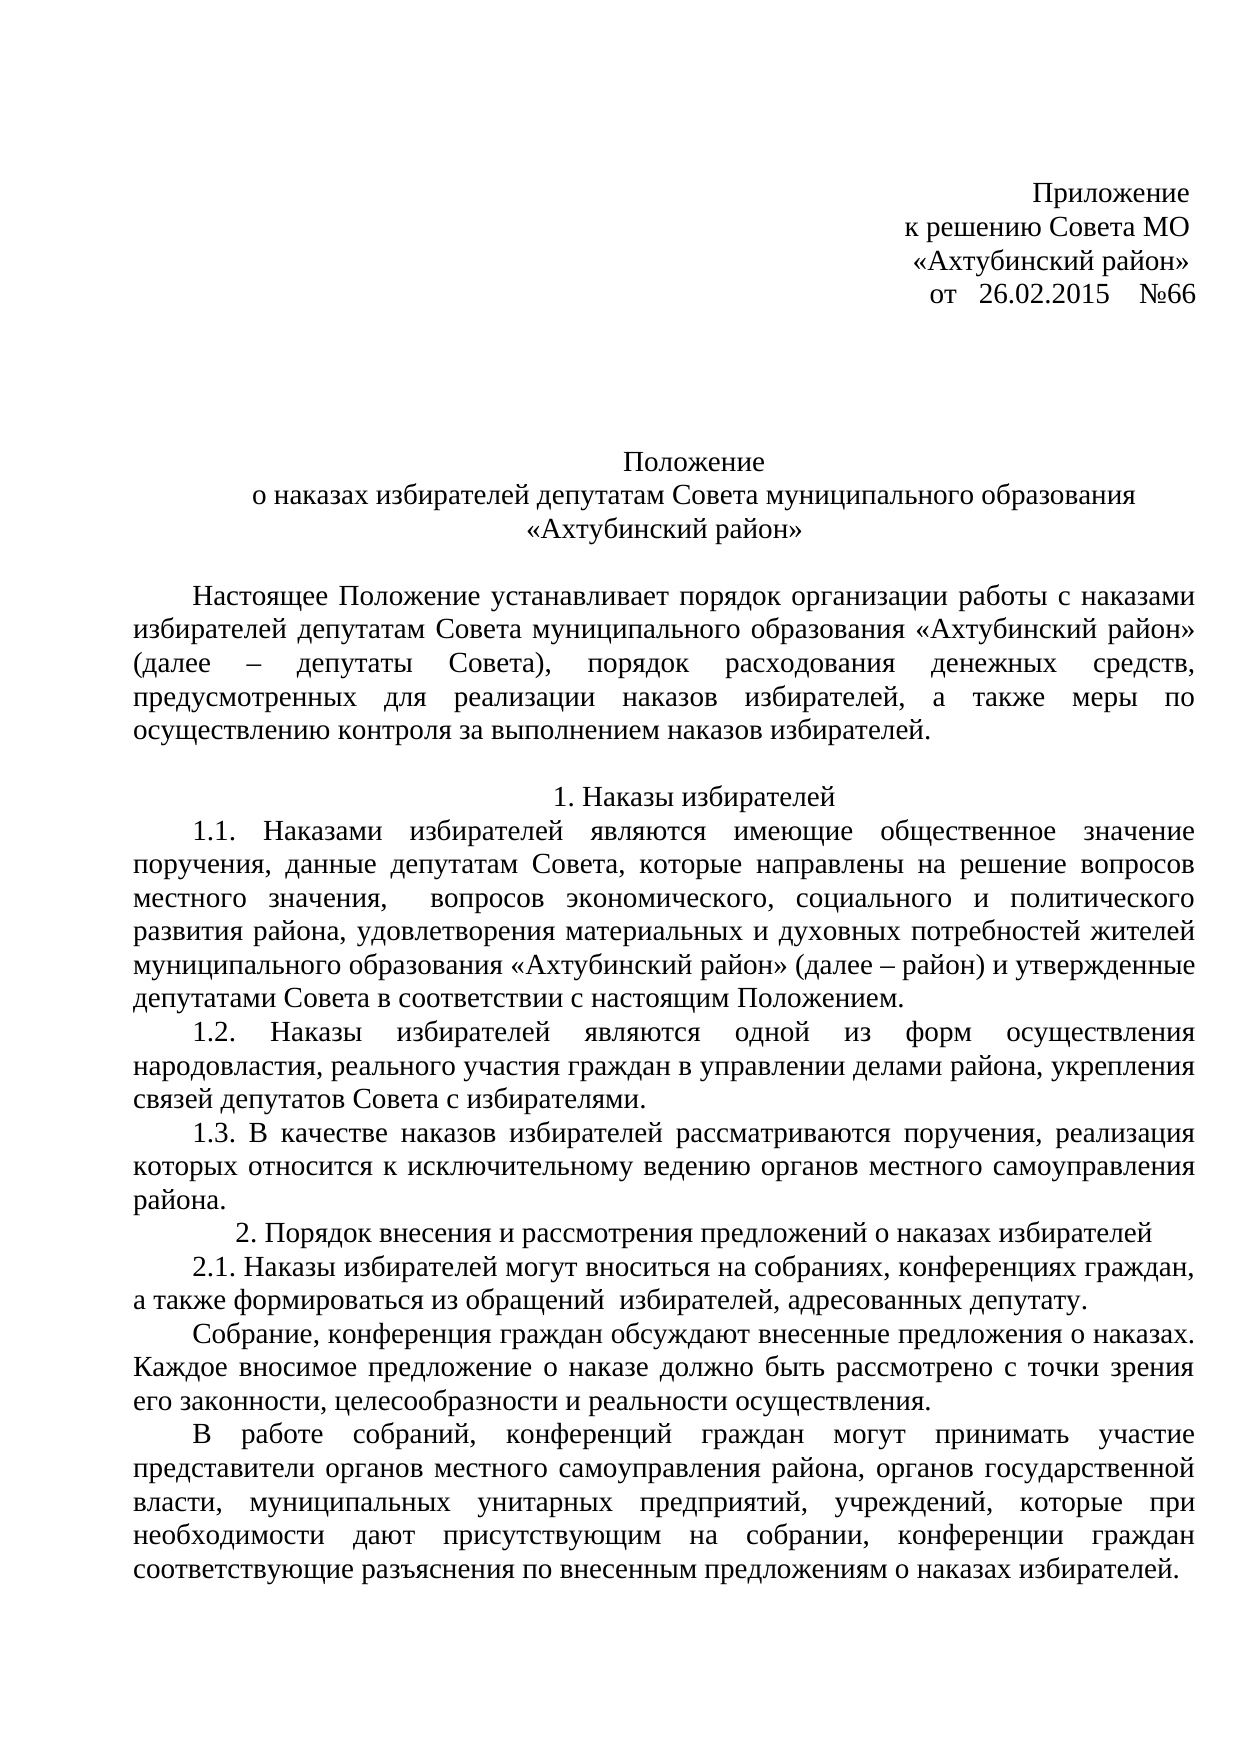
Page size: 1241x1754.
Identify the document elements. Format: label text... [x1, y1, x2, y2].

text В работе собраний, конференций граждан могут принимать участие представители органов местного самоуправления района, органов государственной власти, муниципальных унитарных предприятий, учреждений, которые при необходимости дают присутствующим на собрании, конференции граждан соответствующие разъяснения по внесенным предложениям о наказах избирателей. [133, 1417, 1196, 1584]
text 2.1. Наказы избирателей могут вноситься на собраниях, конференциях граждан, а также формироваться из обращений избирателей, адресованных депутату. [133, 1249, 1196, 1316]
text от 26.02.2015 №66 [133, 276, 1196, 310]
text «Ахтубинский район» [695, 243, 1189, 276]
text к решению Совета МО [695, 209, 1189, 243]
text Настоящее Положение устанавливает порядок организации работы с наказами избирателей депутатам Совета муниципального образования «Ахтубинский район» (далее – депутаты Совета), порядок расходования денежных средств, предусмотренных для реализации наказов избирателей, а также меры по осуществлению контроля за выполнением наказов избирателей. [133, 578, 1196, 746]
text Приложение [695, 176, 1189, 209]
text 1.1. Наказами избирателей являются имеющие общественное значение поручения, данные депутатам Совета, которые направлены на решение вопросов местного значения, вопросов экономического, социального и политического развития района, удовлетворения материальных и духовных потребностей жителей муниципального образования «Ахтубинский район» (далее – район) и утвержденные депутатами Совета в соответствии с настоящим Положением. [133, 813, 1196, 1014]
text Собрание, конференция граждан обсуждают внесенные предложения о наказах. Каждое вносимое предложение о наказе должно быть рассмотрено с точки зрения его законности, целесообразности и реальности осуществления. [133, 1316, 1196, 1417]
text 1. Наказы избирателей [133, 779, 1196, 813]
text 1.2. Наказы избирателей являются одной из форм осуществления народовластия, реального участия граждан в управлении делами района, укрепления связей депутатов Совета с избирателями. [133, 1014, 1196, 1115]
text 2. Порядок внесения и рассмотрения предложений о наказах избирателей [133, 1215, 1196, 1249]
text Положение [133, 444, 1196, 477]
text 1.3. В качестве наказов избирателей рассматриваются поручения, реализация которых относится к исключительному ведению органов местного самоуправления района. [133, 1115, 1196, 1215]
text о наказах избирателей депутатам Совета муниципального образования «Ахтубинский район» [133, 477, 1196, 544]
